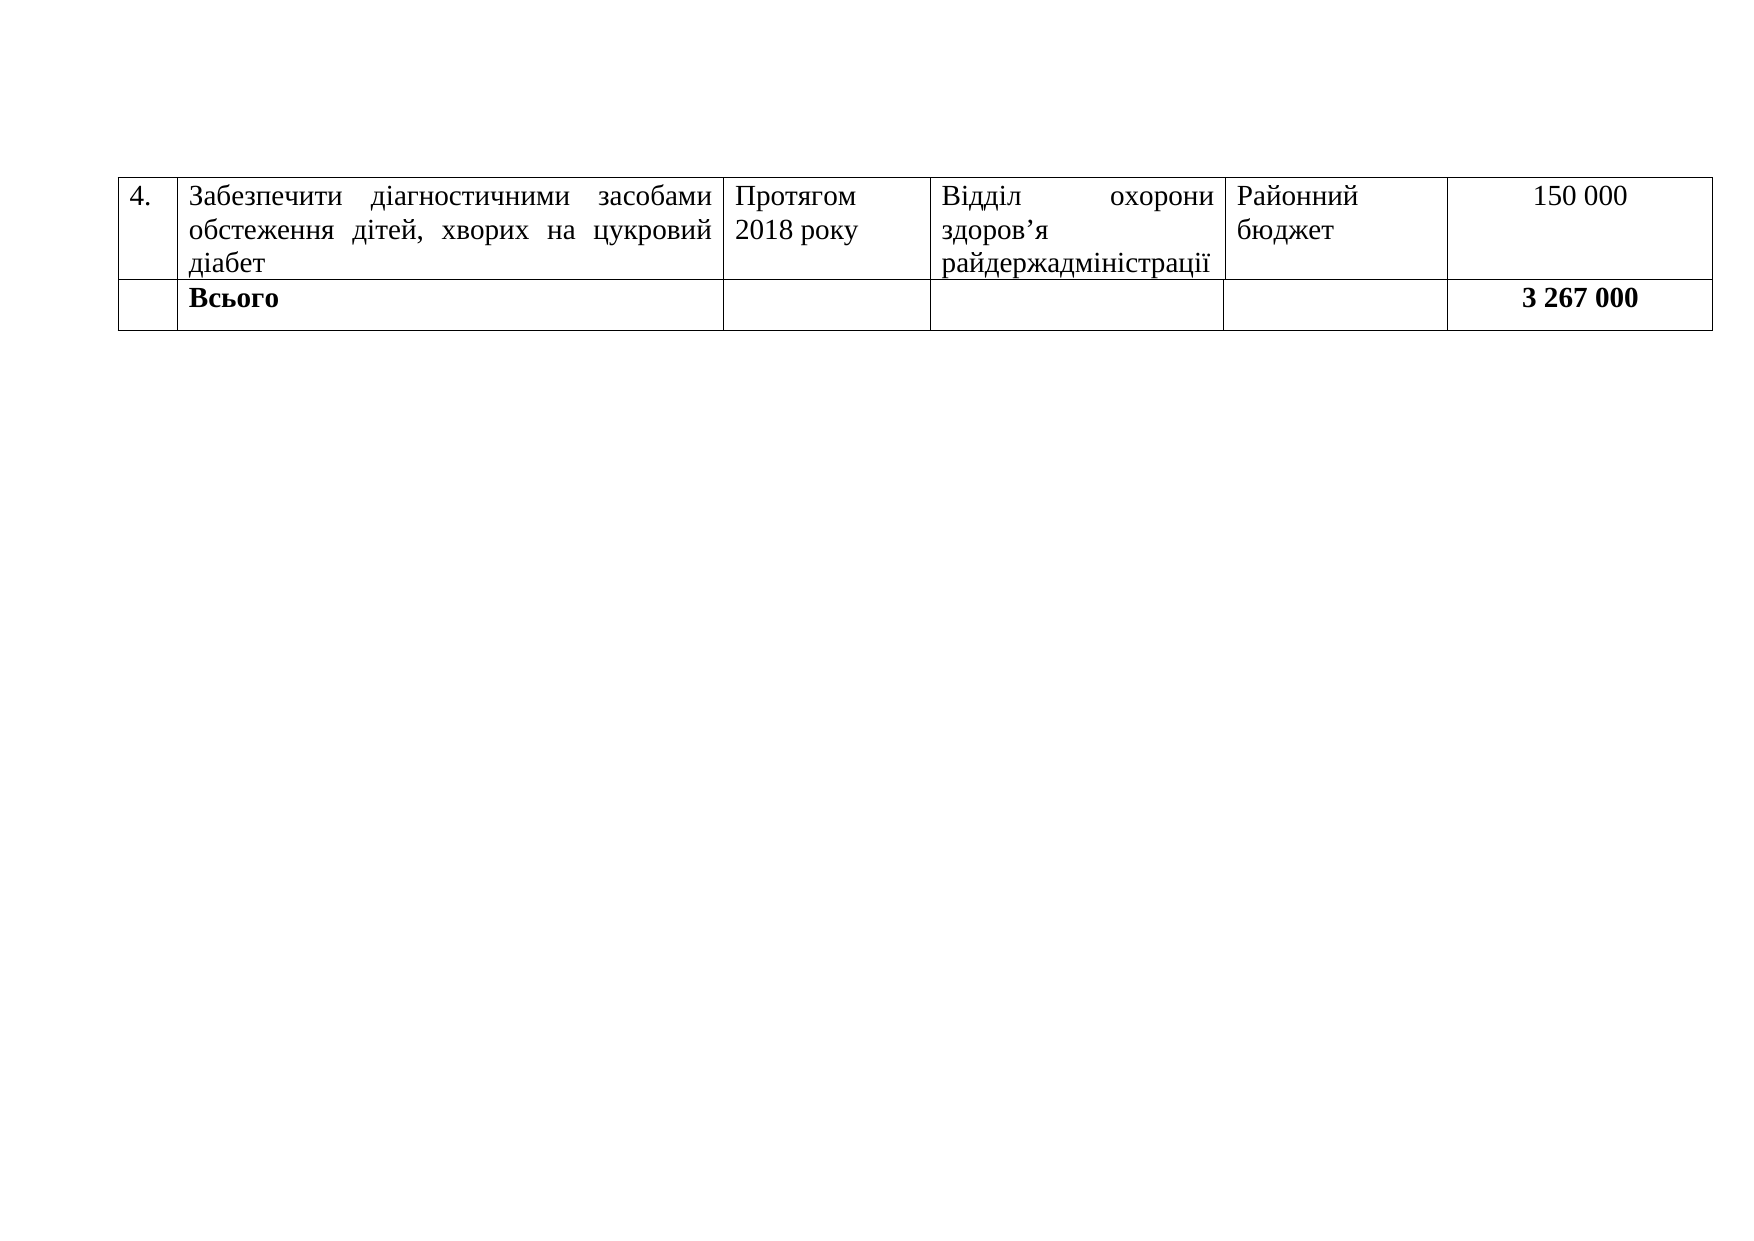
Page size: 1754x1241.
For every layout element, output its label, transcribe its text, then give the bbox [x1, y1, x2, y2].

table_cell [724, 280, 930, 330]
table_cell 150 000 [1448, 178, 1712, 279]
table_cell [1224, 280, 1447, 330]
table_cell Забезпечити діагностичними засобами обстеження дітей, хворих на цукровий діабет [178, 178, 723, 279]
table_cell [931, 178, 1225, 279]
table_cell Районний бюджет [1226, 178, 1447, 279]
table_cell Протягом 2018 року [724, 178, 930, 279]
table_cell 4. [119, 178, 177, 279]
table_cell Всього [178, 280, 723, 330]
table_cell 3 267 000 [1448, 280, 1712, 330]
table_cell [931, 280, 1223, 330]
table_cell [119, 280, 177, 330]
